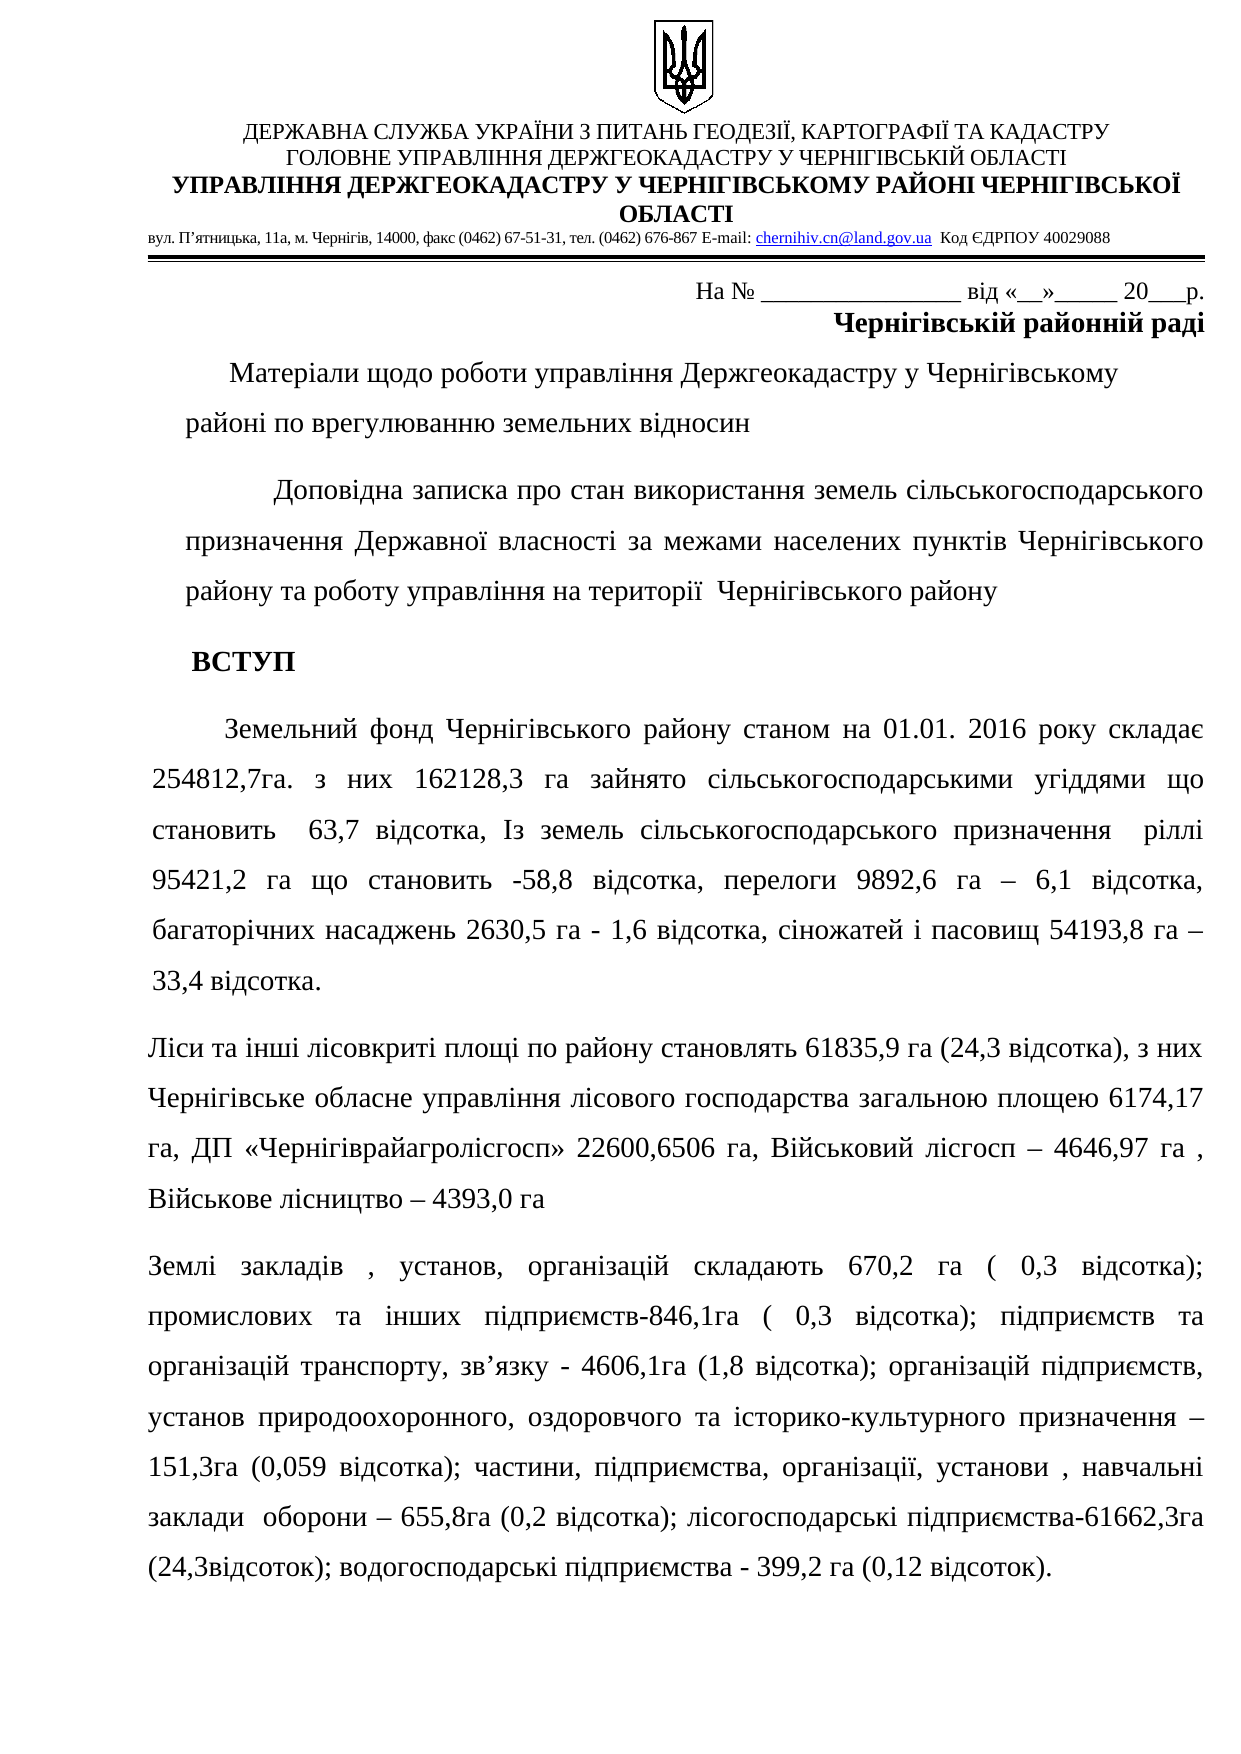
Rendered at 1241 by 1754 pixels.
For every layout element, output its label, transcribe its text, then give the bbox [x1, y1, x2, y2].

text ГОЛОВНЕ УПРАВЛІННЯ ДЕРЖГЕОКАДАСТРУ У ЧЕРНІГІВСЬКІЙ ОБЛАСТІ [148, 144, 1205, 171]
text УПРАВЛІННЯ ДЕРЖГЕОКАДАСТРУ У ЧЕРНІГІВСЬКОМУ РАЙОНІ ЧЕРНІГІВСЬКОЇ ОБЛАСТІ [148, 171, 1205, 228]
text Ліси та інші лісовкриті площі по району становлять (24,3 відсотка), з них Чернігівське обласне управління лісового господарства загальною площею , ДП «Чернігіврайагролісгосп» , Військовий лісгосп – , Військове лісництво – [148, 1030, 1205, 1214]
text ДЕРЖАВНА СЛУЖБА УКРАЇНИ З ПИТАНЬ ГЕОДЕЗІЇ, КАРТОГРАФІЇ ТА КАДАСТРУ [148, 118, 1205, 144]
text Земельний фонд Чернігівського району станом на 01.01. 2016 року складає 254812,7га. з них зайнято сільськогосподарськими угіддями що становить 63,7 відсотка, Із земель сільськогосподарського призначення ріллі що становить -58,8 відсотка, перелоги – 6,1 відсотка, багаторічних насаджень - 1,6 відсотка, сіножатей і пасовищ – 33,4 відсотка. [152, 711, 1205, 996]
text ВСТУП [148, 644, 1205, 678]
text вул. П’ятницька, 11а, м. Чернігів, 14000, факс (0462) 67-51-31, тел. (0462) 676-867 E-mail: chernihiv.cn@land.gov.ua Код ЄДРПОУ 40029088 [148, 228, 1205, 247]
text Доповідна записка про стан використання земель сільськогосподарського призначення Державної власності за межами населених пунктів Чернігівського району та роботу управління на території Чернігівського району [185, 472, 1205, 607]
text На № ________________ від «__»_____ 20___р. [148, 276, 1205, 305]
text Матеріали щодо роботи управління Держгеокадастру у Чернігівському районі по врегулюванню земельних відносин [185, 355, 1205, 439]
text Чернігівській районній раді [148, 305, 1205, 338]
text Землі закладів , установ, організацій складають ( 0,3 відсотка); промислових та інших підприємств-846,1га ( 0,3 відсотка); підприємств та організацій транспорту, зв’язку - 4606,1га (1,8 відсотка); організацій підприємств, установ природоохоронного, оздоровчого та історико-культурного призначення – 151,3га (0,059 відсотка); частини, підприємства, організації, установи , навчальні заклади оборони – 655,8га (0,2 відсотка); лісогосподарські підприємства-61662,3га (24,3відсоток); водогосподарські підприємства - (0,12 відсоток). [148, 1248, 1205, 1583]
